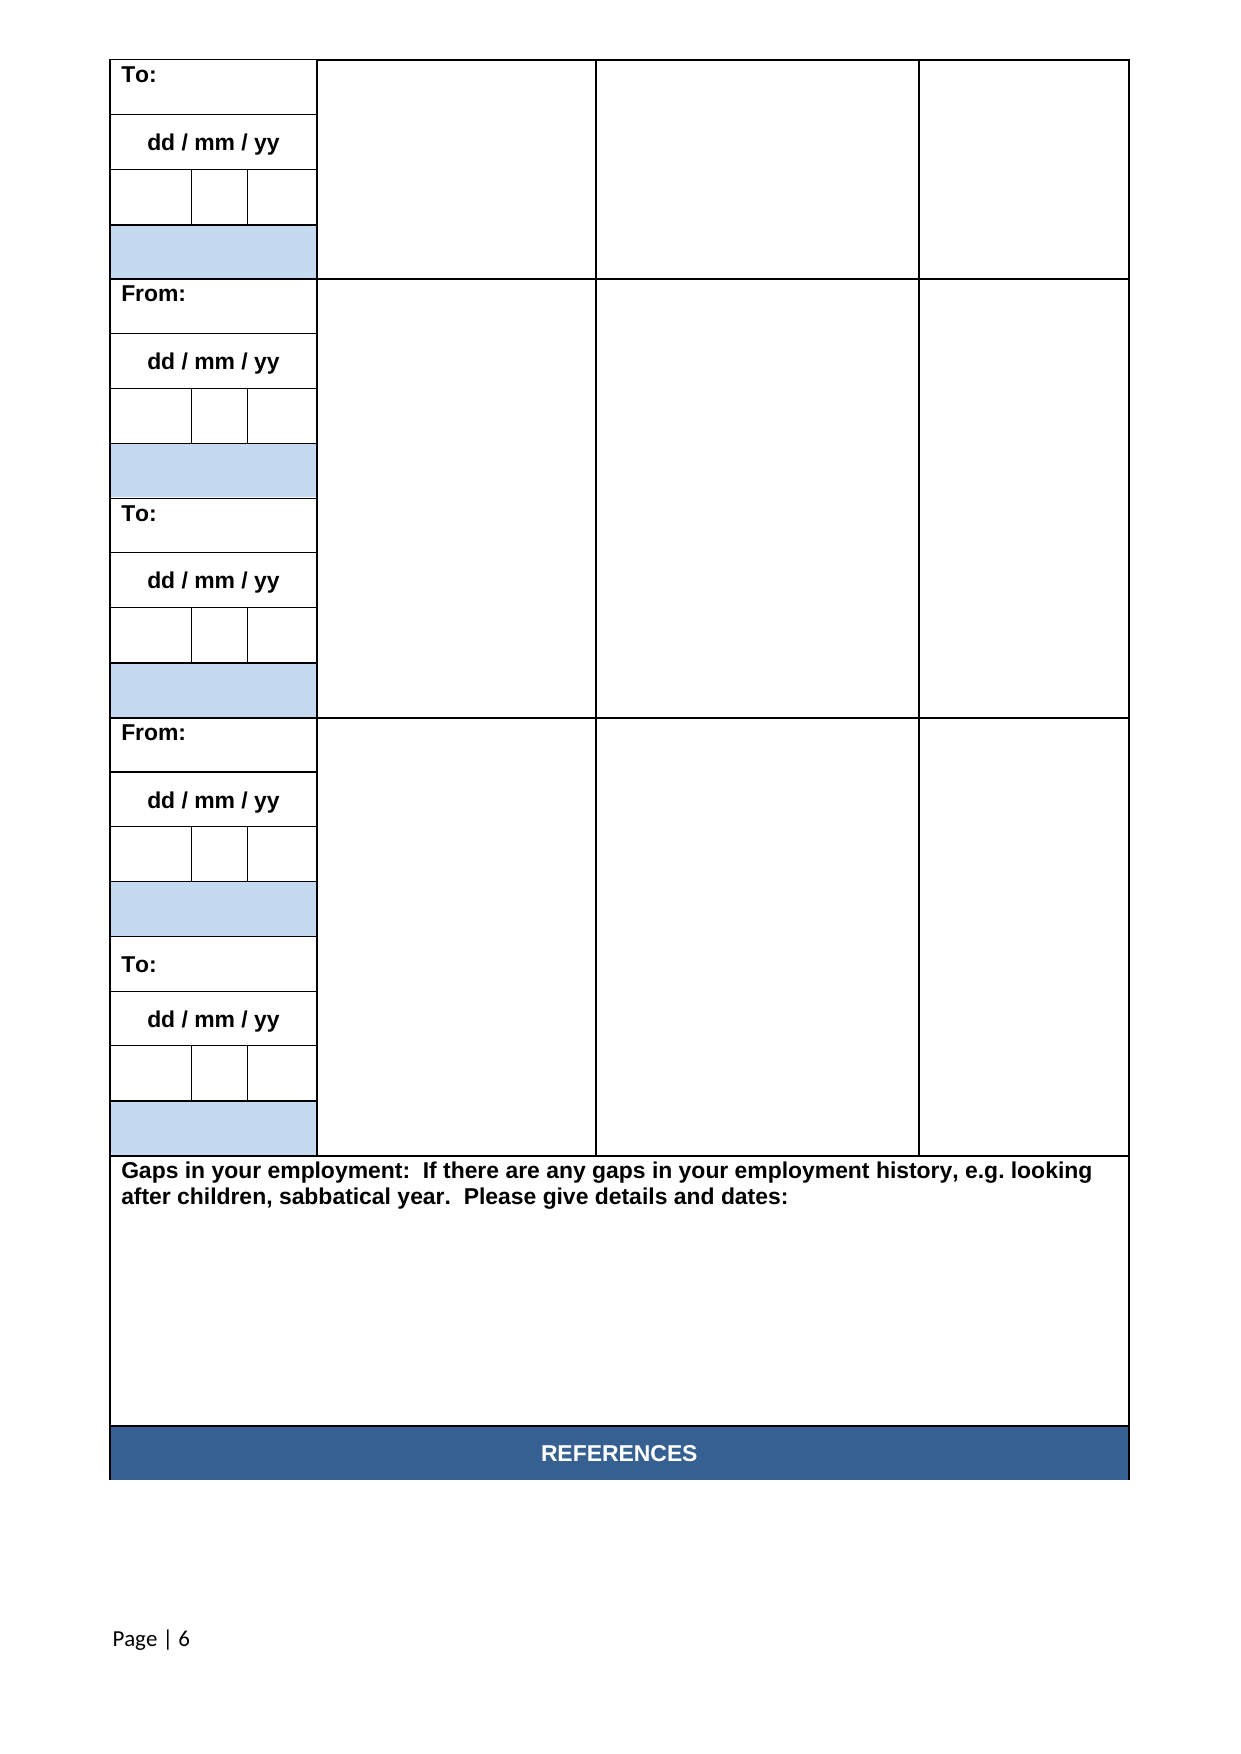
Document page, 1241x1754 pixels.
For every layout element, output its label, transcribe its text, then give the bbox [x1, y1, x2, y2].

table_cell [192, 608, 247, 662]
table_cell [192, 1046, 247, 1100]
table_cell [597, 280, 918, 717]
table_cell [111, 664, 316, 717]
table_cell From: [111, 280, 316, 333]
table_cell [111, 1046, 191, 1100]
table_cell To: [111, 60, 316, 114]
table_cell [248, 389, 316, 443]
table_cell [597, 719, 918, 1155]
table_cell dd / mm / yy [111, 334, 316, 388]
table_cell To: [111, 499, 316, 552]
table_cell [920, 280, 1128, 717]
table_cell [318, 719, 595, 1155]
table_cell From: [111, 719, 316, 771]
table_cell [248, 608, 316, 662]
table_cell [192, 827, 247, 881]
table_cell [111, 389, 191, 443]
table_cell [248, 1046, 316, 1100]
table_cell dd / mm / yy [111, 773, 316, 826]
table_cell [248, 827, 316, 881]
table_cell [111, 444, 316, 497]
table_cell dd / mm / yy [111, 992, 316, 1045]
table_cell [192, 389, 247, 443]
table_cell [192, 170, 247, 223]
table_cell [111, 170, 191, 223]
table_cell [111, 1102, 316, 1155]
table_cell REFERENCES [111, 1427, 1128, 1480]
table_cell dd / mm / yy [111, 553, 316, 607]
table_cell Gaps in your employment: If there are any gaps in your employment history, e.g. looking after children, sabbatical year. Please give details and dates: [111, 1157, 1128, 1425]
table_cell [111, 226, 316, 278]
table_cell [318, 280, 595, 717]
table_cell [111, 882, 316, 936]
table_cell [111, 827, 191, 881]
table_cell [111, 608, 191, 662]
table_cell [248, 170, 316, 223]
table_cell [920, 719, 1128, 1155]
table_cell To: [111, 937, 316, 991]
table_cell dd / mm / yy [111, 115, 316, 169]
